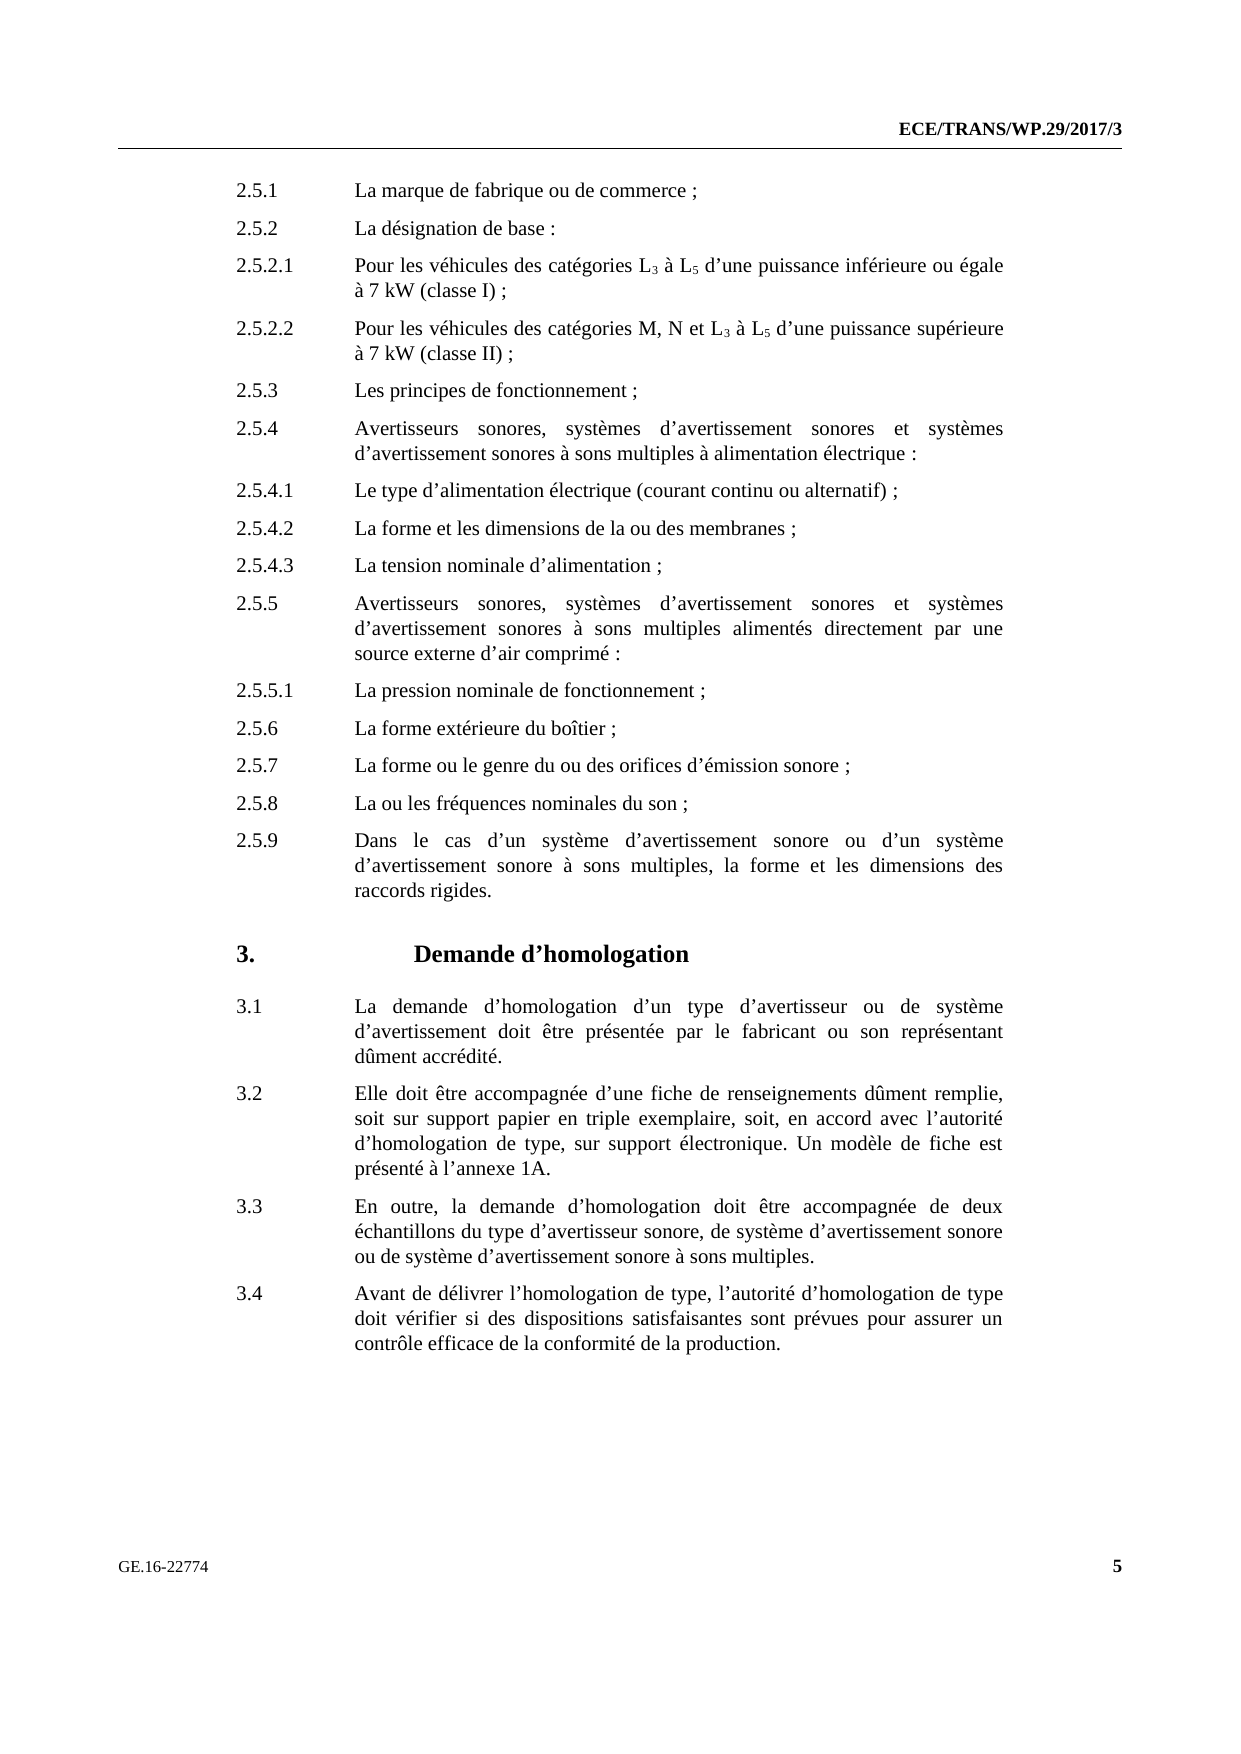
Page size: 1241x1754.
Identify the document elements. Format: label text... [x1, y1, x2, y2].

text 2.5.1 La marque de fabrique ou de commerce ; [236, 177, 1004, 202]
text 2.5.2.2 Pour les véhicules des catégories M, N et L3 à L5 d’une puissance supérieure à 7 kW (classe II) ; [236, 315, 1004, 365]
text 2.5.4.3 La tension nominale d’alimentation ; [236, 552, 1004, 577]
text 2.5.6 La forme extérieure du boîtier ; [236, 715, 1004, 740]
text 3.2 Elle doit être accompagnée d’une fiche de renseignements dûment remplie, soit sur support papier en triple exemplaire, soit, en accord avec l’autorité d’homologation de type, sur support électronique. Un modèle de fiche est présenté à l’annexe 1A. [236, 1080, 1004, 1180]
text 2.5.7 La forme ou le genre du ou des orifices d’émission sonore ; [236, 752, 1004, 777]
text 2.5.2 La désignation de base : [236, 215, 1004, 240]
text 3.3 En outre, la demande d’homologation doit être accompagnée de deux échantillons du type d’avertisseur sonore, de système d’avertissement sonore ou de système d’avertissement sonore à sons multiples. [236, 1193, 1004, 1268]
text 2.5.2.1 Pour les véhicules des catégories L3 à L5 d’une puissance inférieure ou égale à 7 kW (classe I) ; [236, 252, 1004, 302]
text 3.1 La demande d’homologation d’un type d’avertisseur ou de système d’avertissement doit être présentée par le fabricant ou son représentant dûment accrédité. [236, 993, 1004, 1068]
text 2.5.9 Dans le cas d’un système d’avertissement sonore ou d’un système d’avertissement sonore à sons multiples, la forme et les dimensions des raccords rigides. [236, 827, 1004, 902]
text 2.5.4.1 Le type d’alimentation électrique (courant continu ou alternatif) ; [236, 477, 1004, 502]
text 2.5.4.2 La forme et les dimensions de la ou des membranes ; [236, 515, 1004, 540]
text 2.5.8 La ou les fréquences nominales du son ; [236, 790, 1004, 815]
text 2.5.5.1 La pression nominale de fonctionnement ; [236, 677, 1004, 702]
text 3. Demande d’homologation [236, 940, 1004, 968]
text 3.4 Avant de délivrer l’homologation de type, l’autorité d’homologation de type doit vérifier si des dispositions satisfaisantes sont prévues pour assurer un contrôle efficace de la conformité de la production. [236, 1280, 1004, 1355]
text 2.5.5 Avertisseurs sonores, systèmes d’avertissement sonores et systèmes d’avertissement sonores à sons multiples alimentés directement par une source externe d’air comprimé : [236, 590, 1004, 665]
text 2.5.3 Les principes de fonctionnement ; [236, 377, 1004, 402]
text 2.5.4 Avertisseurs sonores, systèmes d’avertissement sonores et systèmes d’avertissement sonores à sons multiples à alimentation électrique : [236, 415, 1004, 465]
